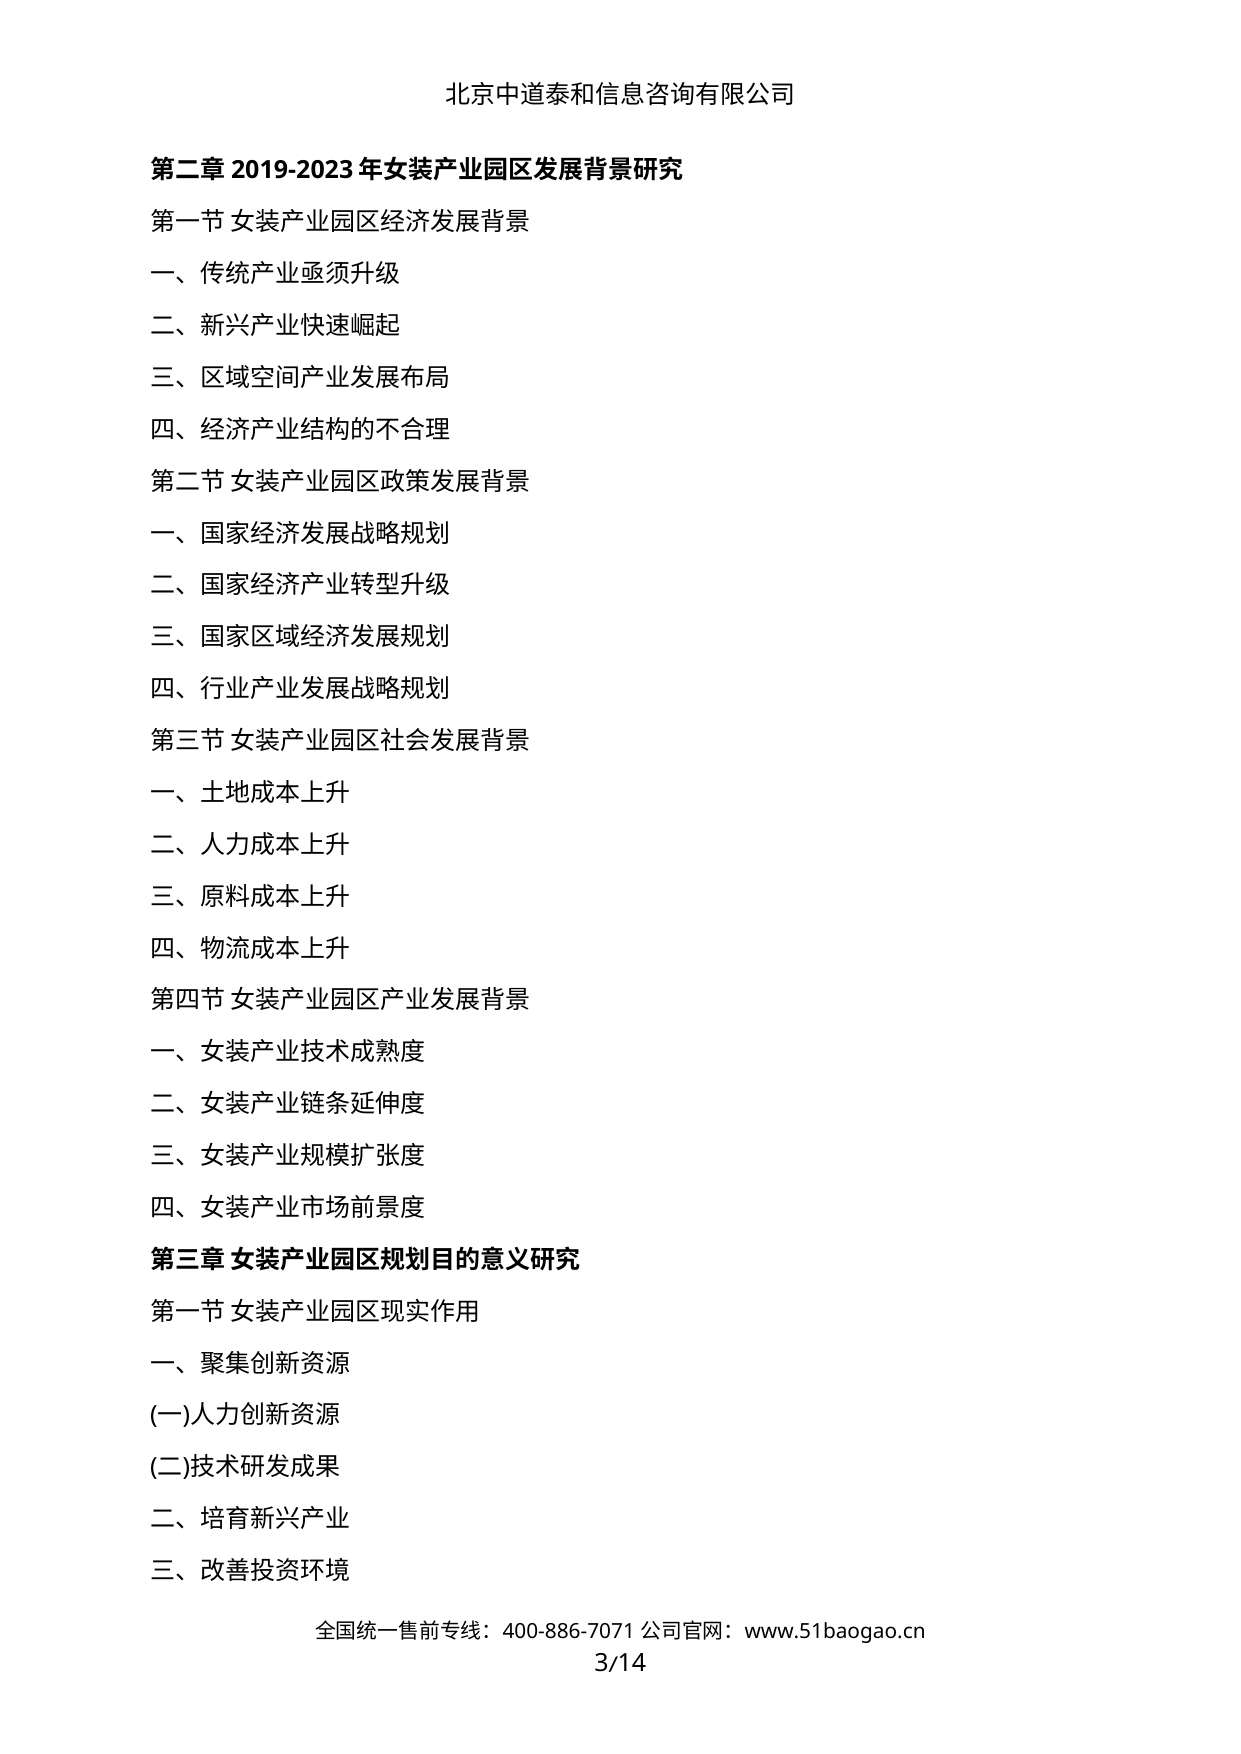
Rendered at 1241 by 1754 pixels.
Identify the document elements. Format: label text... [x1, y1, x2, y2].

text 三、国家区域经济发展规划 [150, 617, 1090, 653]
text 四、经济产业结构的不合理 [150, 409, 1090, 446]
text 一、女装产业技术成熟度 [150, 1032, 1090, 1068]
text (二)技术研发成果 [150, 1447, 1090, 1483]
text (一)人力创新资源 [150, 1395, 1090, 1431]
text 四、女装产业市场前景度 [150, 1187, 1090, 1224]
text 四、行业产业发展战略规划 [150, 669, 1090, 705]
text 一、土地成本上升 [150, 772, 1090, 809]
text 二、培育新兴产业 [150, 1499, 1090, 1535]
text 三、女装产业规模扩张度 [150, 1136, 1090, 1172]
text 第二章 2019-2023年女装产业园区发展背景研究 [150, 150, 1090, 186]
text 三、区域空间产业发展布局 [150, 357, 1090, 394]
text 二、国家经济产业转型升级 [150, 565, 1090, 601]
text 二、新兴产业快速崛起 [150, 306, 1090, 342]
text 一、聚集创新资源 [150, 1343, 1090, 1379]
text 二、女装产业链条延伸度 [150, 1084, 1090, 1120]
text 一、国家经济发展战略规划 [150, 513, 1090, 549]
text 二、人力成本上升 [150, 824, 1090, 861]
text 第四节 女装产业园区产业发展背景 [150, 980, 1090, 1016]
text 四、物流成本上升 [150, 928, 1090, 964]
text 第一节 女装产业园区经济发展背景 [150, 202, 1090, 238]
text 第二节 女装产业园区政策发展背景 [150, 461, 1090, 497]
text 第三章 女装产业园区规划目的意义研究 [150, 1239, 1090, 1276]
text 第一节 女装产业园区现实作用 [150, 1291, 1090, 1327]
text 三、原料成本上升 [150, 876, 1090, 912]
text 一、传统产业亟须升级 [150, 254, 1090, 290]
text 三、改善投资环境 [150, 1551, 1090, 1587]
text 第三节 女装产业园区社会发展背景 [150, 721, 1090, 757]
